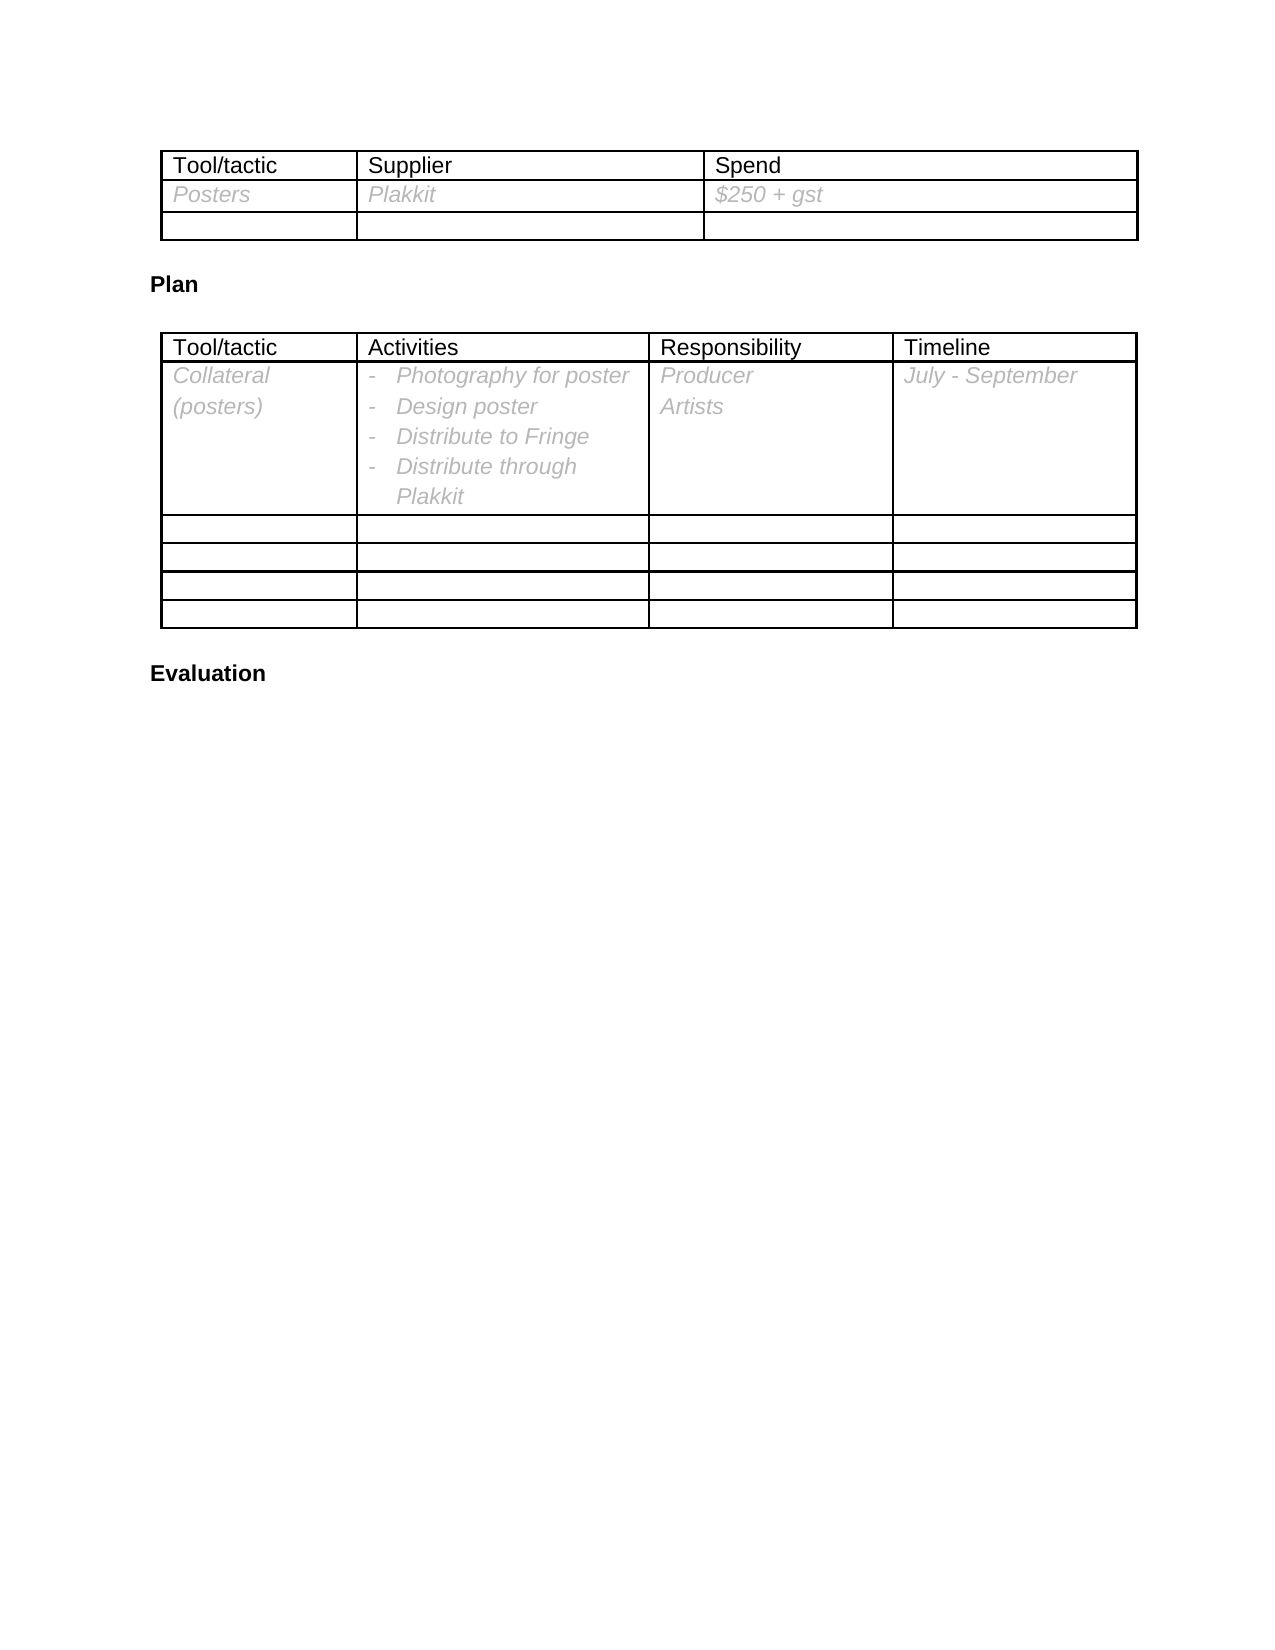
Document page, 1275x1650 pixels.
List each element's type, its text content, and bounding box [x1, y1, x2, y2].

table_cell [358, 516, 648, 542]
table_cell [894, 516, 1135, 542]
text Evaluation [150, 659, 1125, 686]
table_cell Producer Artists [650, 363, 892, 513]
table_cell [358, 213, 703, 239]
table_cell [163, 573, 356, 599]
table_cell [650, 573, 892, 599]
table_header Tool/tactic [163, 334, 356, 360]
table_header Responsibility [650, 334, 892, 360]
table_header Supplier [358, 152, 703, 178]
table_header Tool/tactic [163, 152, 356, 178]
table_cell Plakkit [358, 181, 703, 211]
table_cell [163, 601, 356, 627]
table_header Spend [705, 152, 1136, 178]
table_cell [894, 544, 1135, 570]
table_header Activities [358, 334, 648, 360]
table_header Timeline [894, 334, 1135, 360]
table_cell [894, 601, 1135, 627]
table_cell [358, 601, 648, 627]
table_cell [358, 573, 648, 599]
table_cell [650, 516, 892, 542]
table_cell Collateral (posters) [163, 363, 356, 513]
table_cell [163, 544, 356, 570]
text Plan [150, 271, 1125, 298]
table_cell [650, 544, 892, 570]
table_cell [894, 573, 1135, 599]
table_cell [163, 213, 356, 239]
table_cell Photography for poster Design poster Distribute to Fringe Distribute through Plakkit [358, 363, 648, 513]
table_cell [705, 213, 1136, 239]
table_cell $250 + gst [705, 181, 1136, 211]
table_cell Posters [163, 181, 356, 211]
table_cell [163, 516, 356, 542]
table_cell July - September [894, 363, 1135, 513]
table_cell [358, 544, 648, 570]
table_cell [650, 601, 892, 627]
